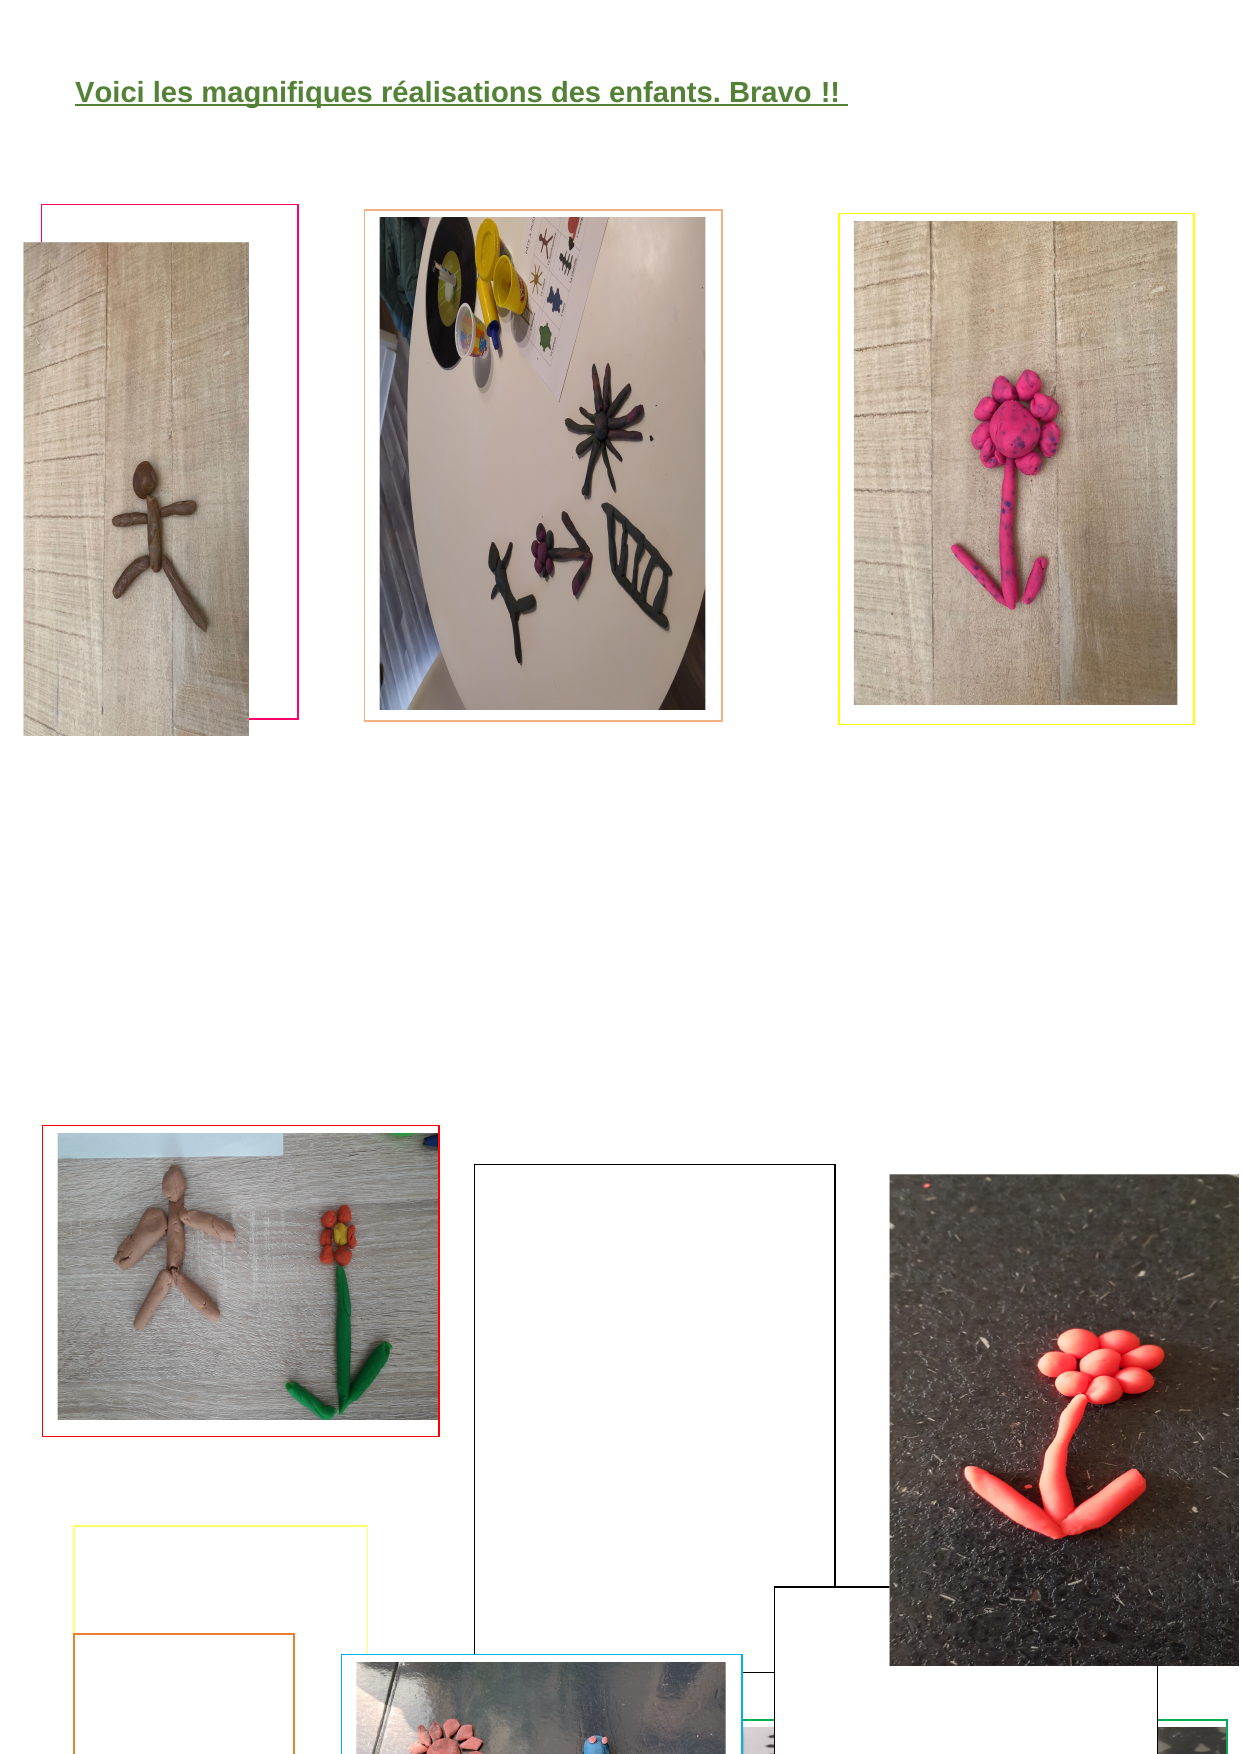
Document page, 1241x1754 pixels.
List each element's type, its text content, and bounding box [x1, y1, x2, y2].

text Voici les magnifiques réalisations des enfants. Bravo !! [75, 75, 1165, 108]
picture [57, 1133, 438, 1420]
picture [744, 1727, 774, 1754]
picture [379, 217, 706, 710]
picture [1158, 1727, 1227, 1754]
picture [356, 1662, 726, 1754]
picture [890, 1175, 1239, 1666]
picture [853, 221, 1178, 705]
picture [24, 243, 249, 735]
